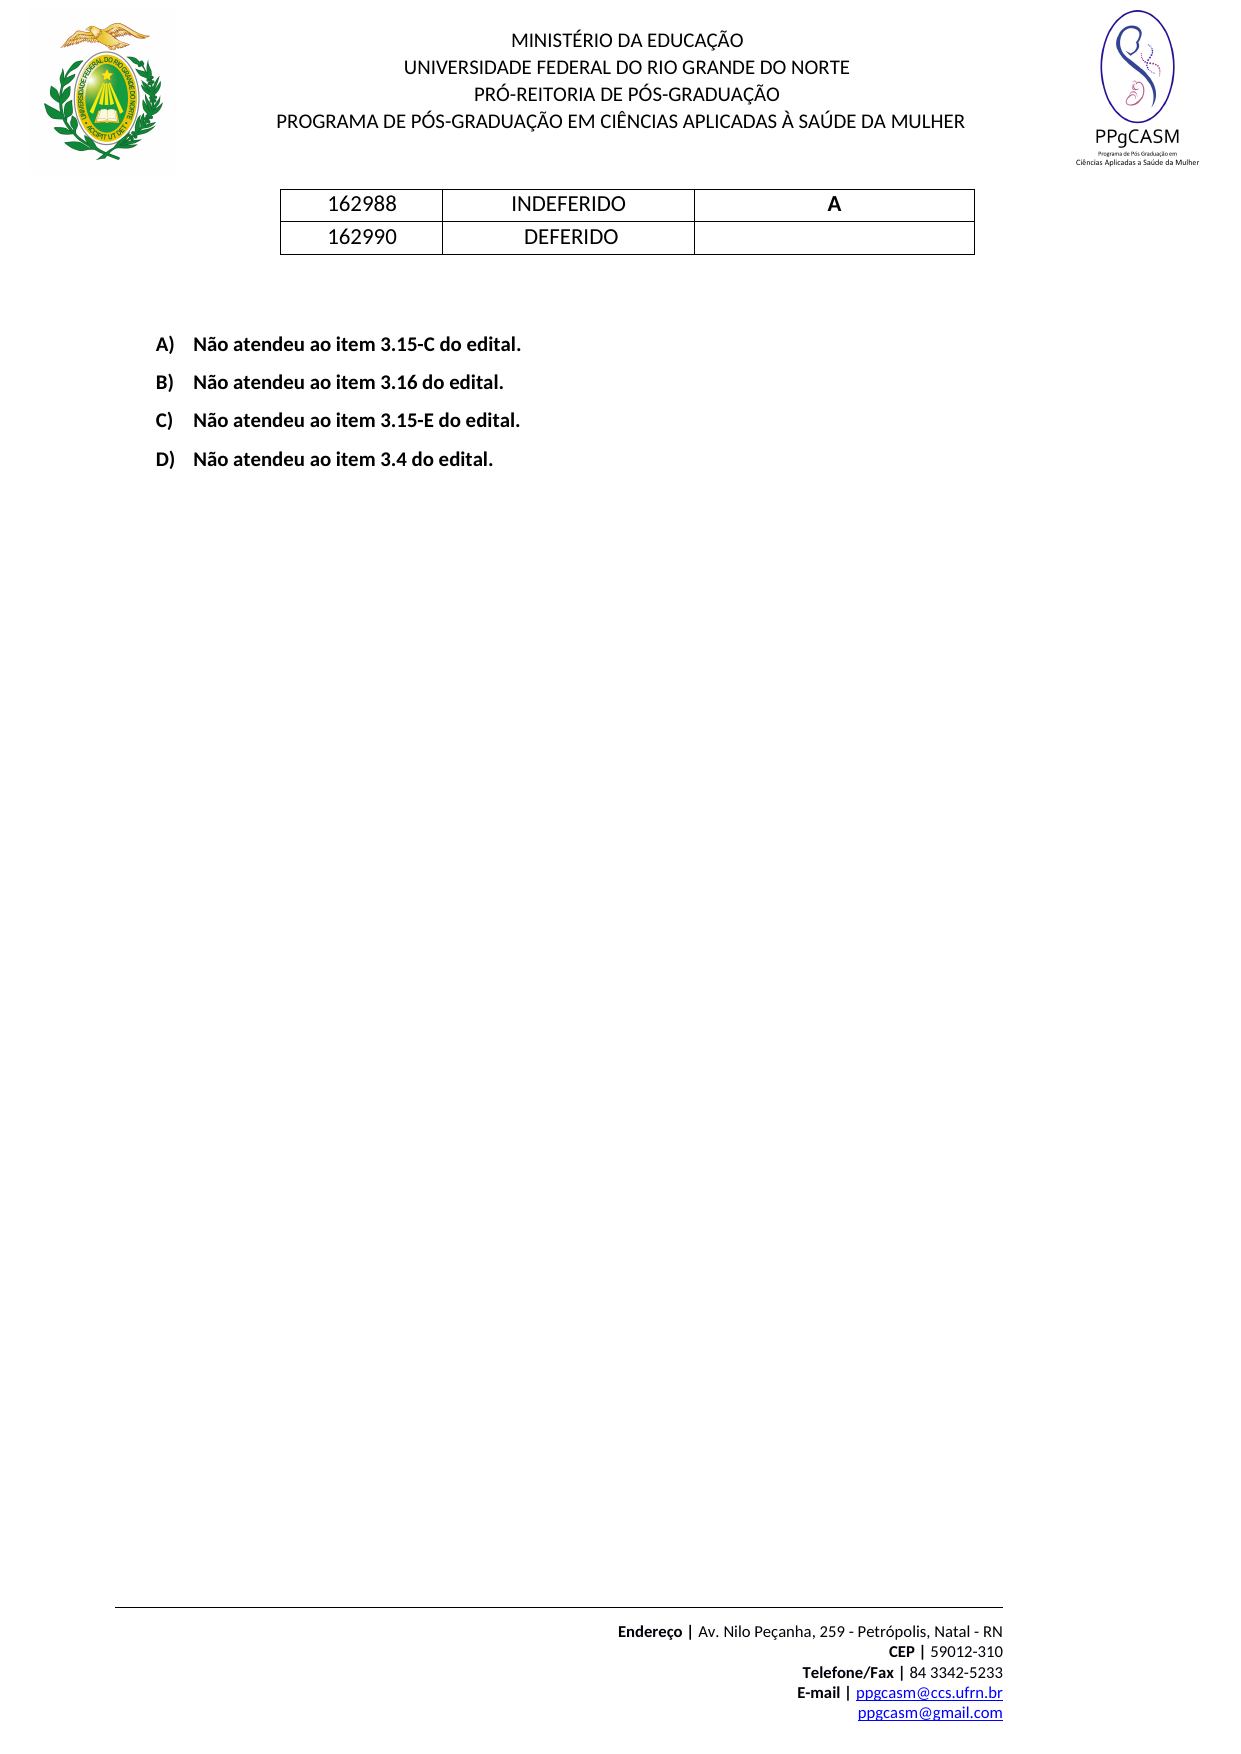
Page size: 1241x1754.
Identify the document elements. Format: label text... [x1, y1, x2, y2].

list Não atendeu ao item 3.16 do edital. [156, 369, 1122, 395]
picture [1071, 10, 1204, 172]
table_cell DEFERIDO [443, 222, 694, 254]
table_cell INDEFERIDO [443, 190, 694, 221]
table_cell 162988 [281, 190, 442, 221]
table_cell 162990 [281, 222, 442, 254]
list Não atendeu ao item 3.4 do edital. [156, 446, 1122, 471]
list Não atendeu ao item 3.15-E do edital. [156, 408, 1122, 433]
table_cell A [695, 190, 974, 221]
picture [29, 8, 178, 175]
table_cell [695, 222, 974, 254]
list Não atendeu ao item 3.15-C do edital. [156, 331, 1122, 357]
